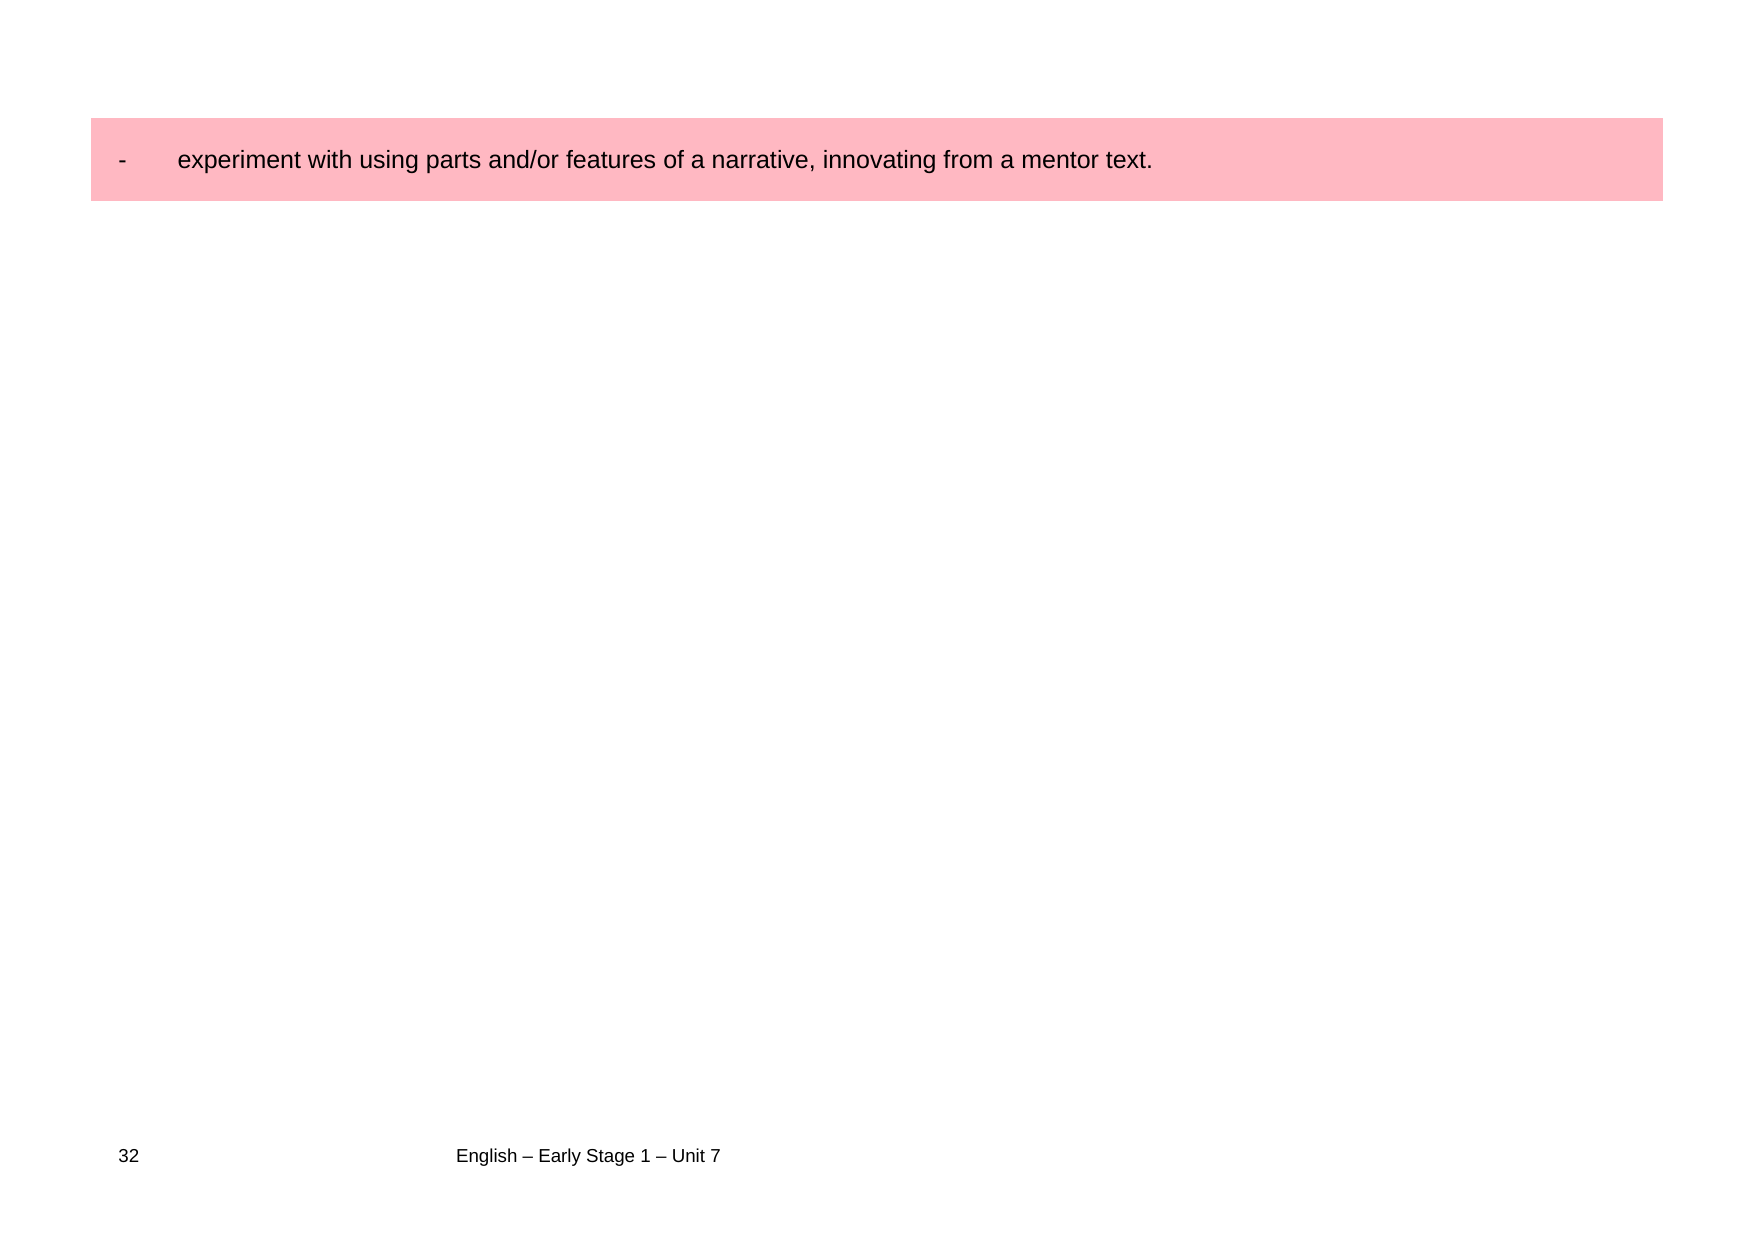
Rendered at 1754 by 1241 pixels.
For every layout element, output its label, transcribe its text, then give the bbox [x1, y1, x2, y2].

list experiment with using parts and/or features of a narrative, innovating from a mentor text. [97, 124, 1657, 195]
